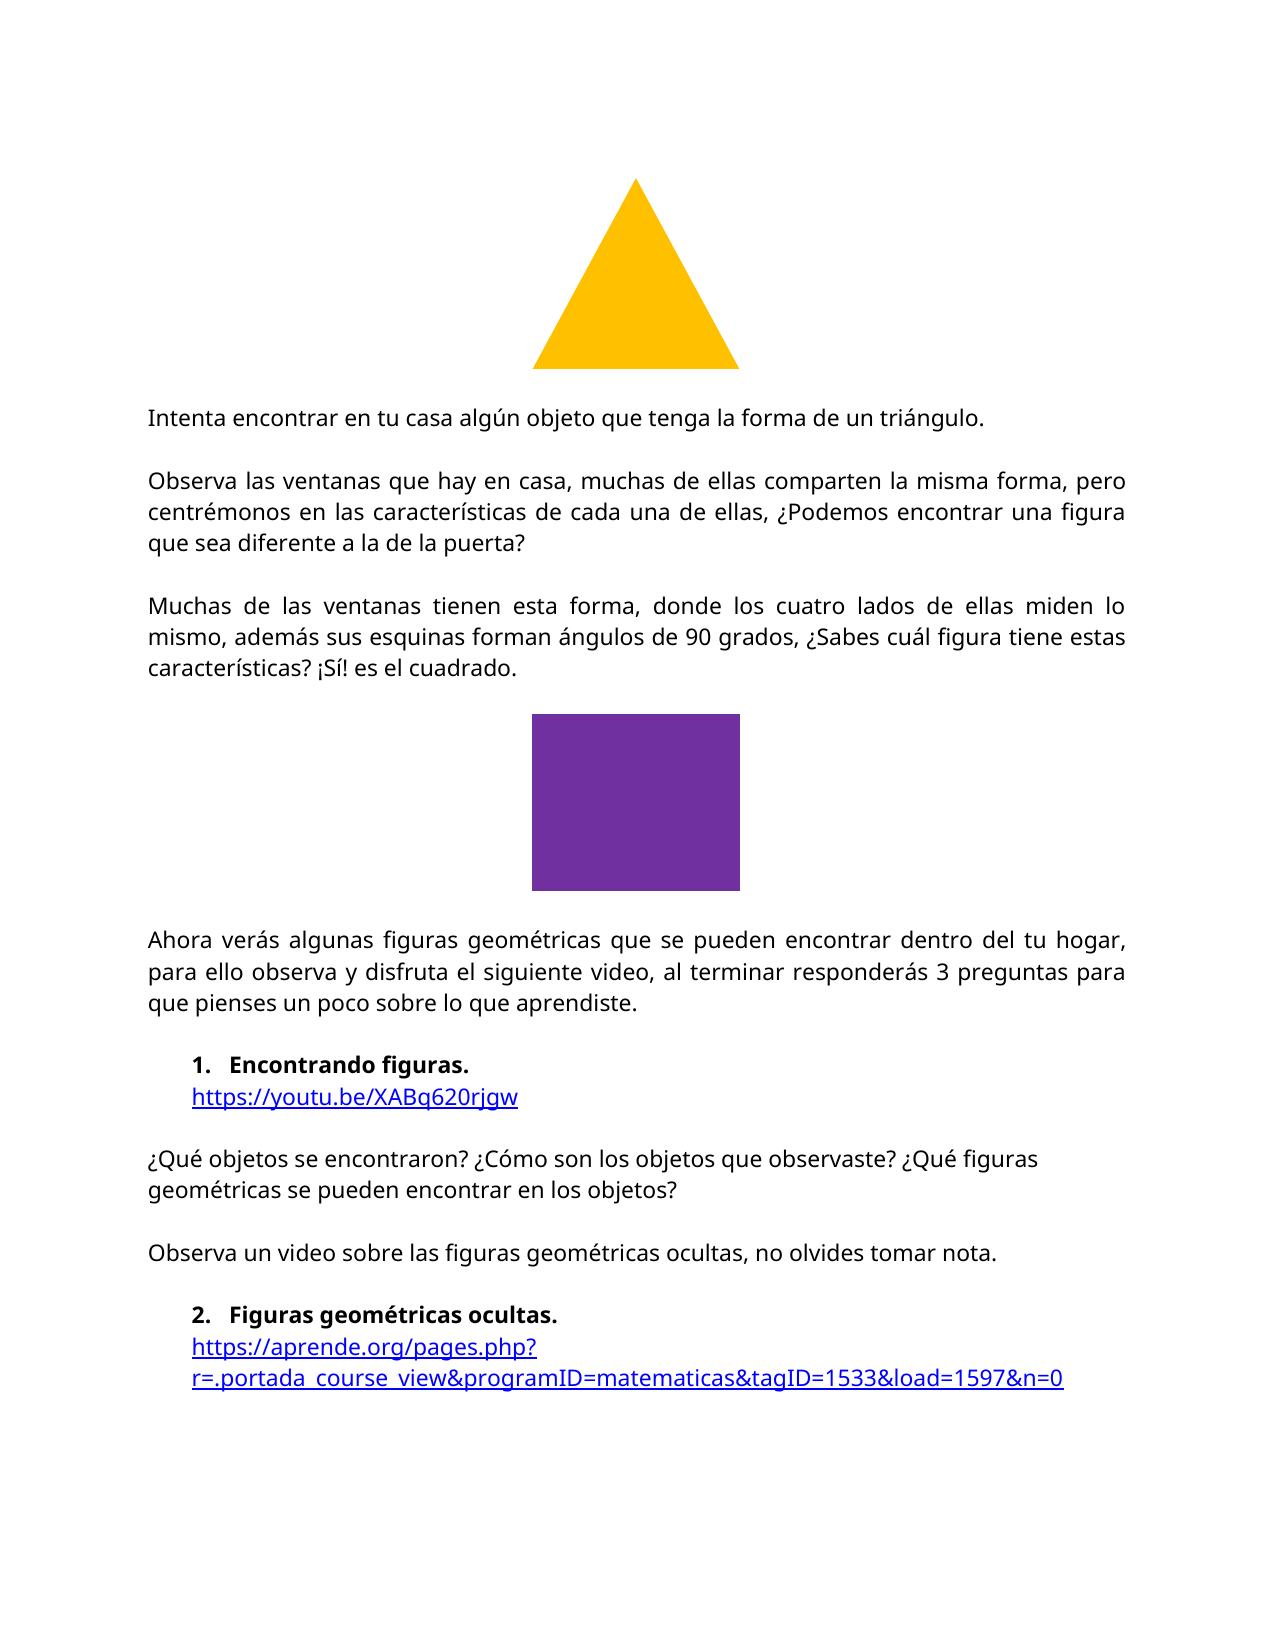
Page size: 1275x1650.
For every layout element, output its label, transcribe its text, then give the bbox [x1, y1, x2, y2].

text Observa las ventanas que hay en casa, muchas de ellas comparten la misma forma, pero centrémonos en las características de cada una de ellas, ¿Podemos encontrar una figura que sea diferente a la de la puerta? [148, 465, 1127, 558]
text https://aprende.org/pages.php?r=.portada_course_view&programID=matematicas&tagID=1533&load=1597&n=0 [191, 1331, 1127, 1393]
text Ahora verás algunas figuras geométricas que se pueden encontrar dentro del tu hogar, para ello observa y disfruta el siguiente video, al terminar responderás 3 preguntas para que pienses un poco sobre lo que aprendiste. [148, 924, 1127, 1018]
text ¿Qué objetos se encontraron? ¿Cómo son los objetos que observaste? ¿Qué figuras geométricas se pueden encontrar en los objetos? [148, 1143, 1127, 1206]
text Observa un video sobre las figuras geométricas ocultas, no olvides tomar nota. [148, 1237, 1127, 1268]
list Figuras geométricas ocultas. [191, 1299, 1127, 1331]
text Muchas de las ventanas tienen esta forma, donde los cuatro lados de ellas miden lo mismo, además sus esquinas forman ángulos de 90 grados, ¿Sabes cuál figura tiene estas características? ¡Sí! es el cuadrado. [148, 590, 1127, 683]
text Intenta encontrar en tu casa algún objeto que tenga la forma de un triángulo. [148, 402, 1127, 433]
text https://youtu.be/XABq620rjgw [191, 1081, 1127, 1112]
list Encontrando figuras. [191, 1049, 1127, 1081]
